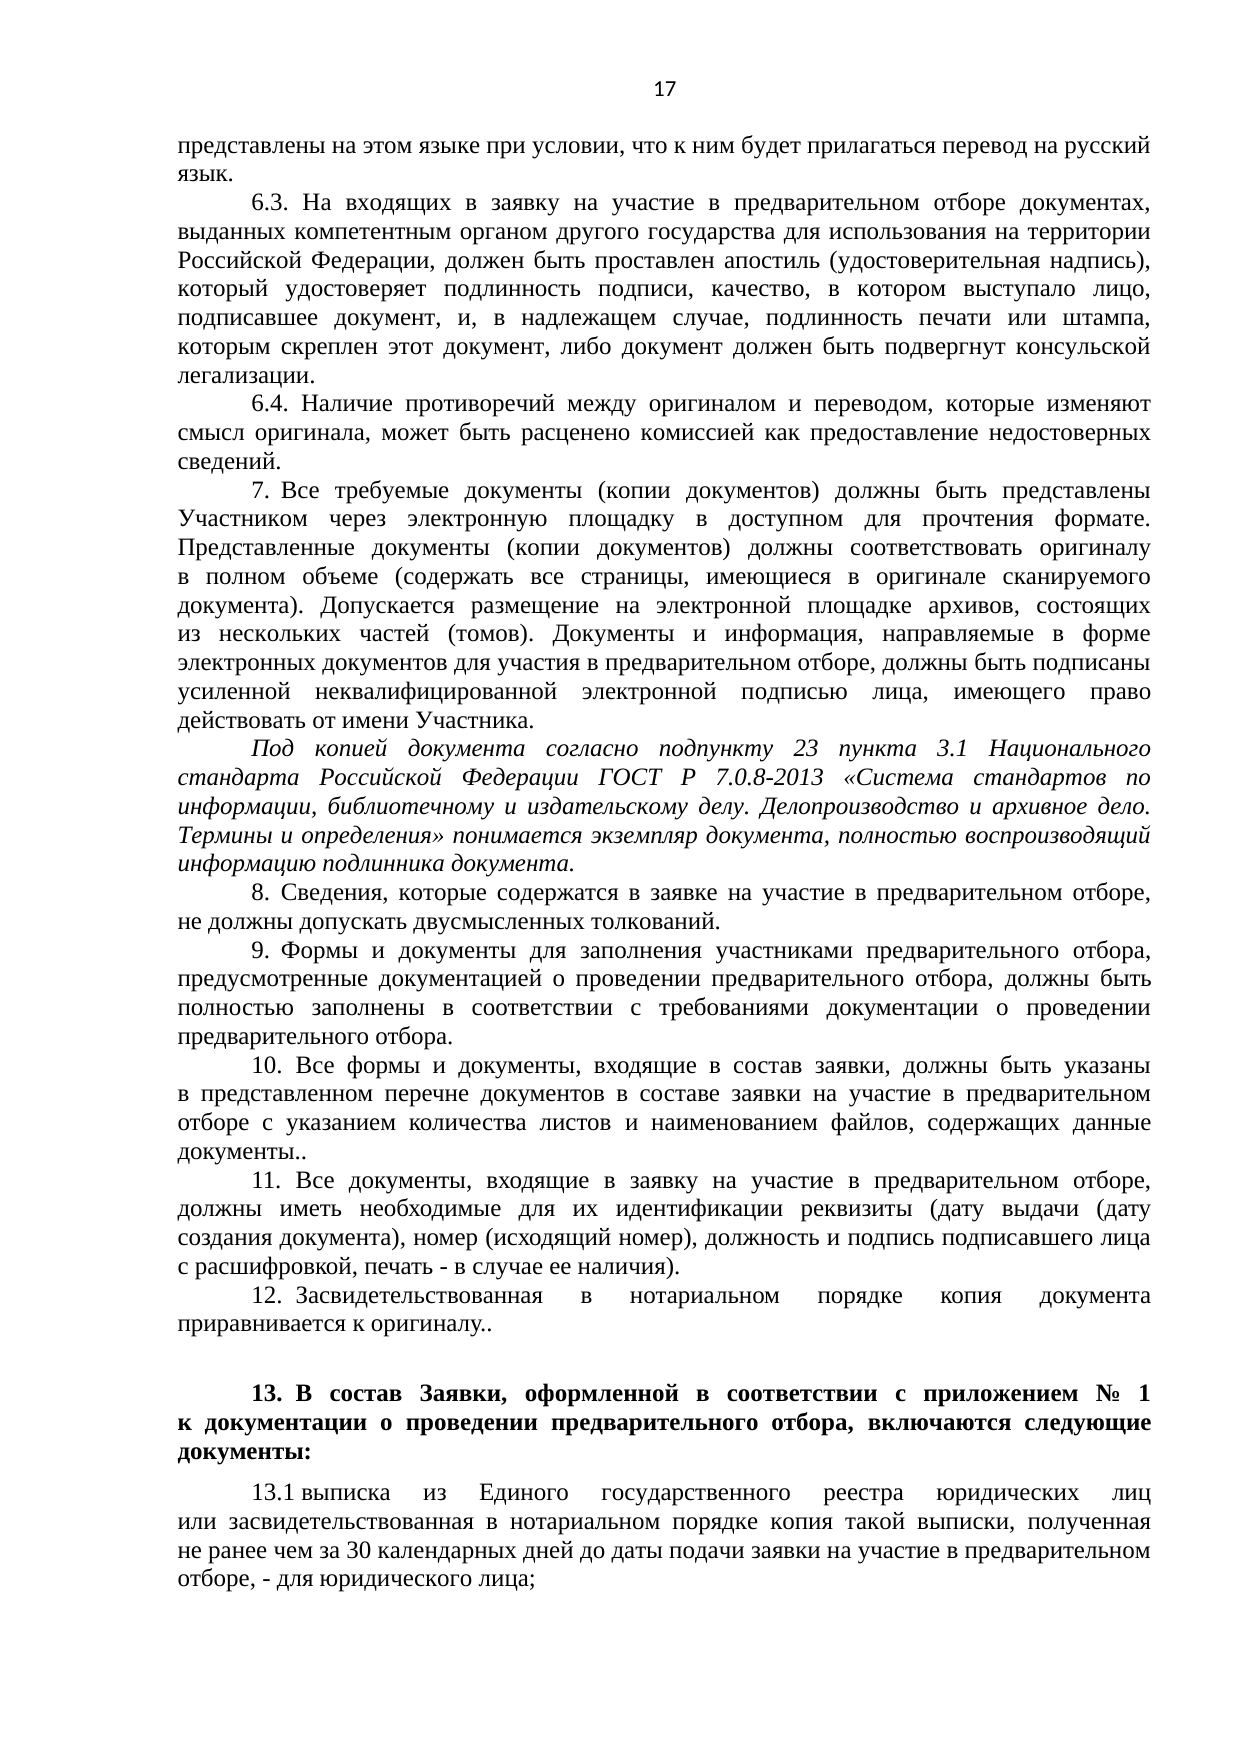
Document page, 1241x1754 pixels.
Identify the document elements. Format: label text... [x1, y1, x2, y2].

list Все документы, входящие в заявку на участие в предварительном отборе, должны иметь необходимые для их идентификации реквизиты (дату выдачи (дату создания документа), номер (исходящий номер), должность и подпись подписавшего лица с расшифровкой, печать - в случае ее наличия). [177, 1165, 1152, 1280]
list Сведения, которые содержатся в заявке на участие в предварительном отборе, не должны допускать двусмысленных толкований. [177, 877, 1152, 935]
list Формы и документы для заполнения участниками предварительного отбора, предусмотренные документацией о проведении предварительного отбора, должны быть полностью заполнены в соответствии с требованиями документации о проведении предварительного отбора. [177, 935, 1152, 1050]
text Под копией документа согласно подпункту 23 пункта 3.1 Национального стандарта Российской Федерации ГОСТ Р 7.0.8-2013 «Система стандартов по информации, библиотечному и издательскому делу. Делопроизводство и архивное дело. Термины и определения» понимается экземпляр документа, полностью воспроизводящий информацию подлинника документа. [177, 733, 1152, 877]
list Все требуемые документы (копии документов) должны быть представлены Участником через электронную площадку в доступном для прочтения формате. Представленные документы (копии документов) должны соответствовать оригиналу в полном объеме (содержать все страницы, имеющиеся в оригинале сканируемого документа). Допускается размещение на электронной площадке архивов, состоящих из нескольких частей (томов). Документы и информация, направляемые в форме электронных документов для участия в предварительном отборе, должны быть подписаны усиленной неквалифицированной электронной подписью лица, имеющего право действовать от имени Участника. [177, 475, 1152, 733]
text 6.4. Наличие противоречий между оригиналом и переводом, которые изменяют смысл оригинала, может быть расценено комиссией как предоставление недостоверных сведений. [177, 388, 1152, 475]
text 13.1 выписка из Единого государственного реестра юридических лиц или засвидетельствованная в нотариальном порядке копия такой выписки, полученная не ранее чем за 30 календарных дней до даты подачи заявки на участие в предварительном отборе, - для юридического лица; [177, 1477, 1152, 1592]
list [177, 130, 1152, 187]
list В состав Заявки, оформленной в соответствии с приложением № 1 к документации о проведении предварительного отбора, включаются следующие документы: [177, 1378, 1152, 1465]
list Засвидетельствованная в нотариальном порядке копия документа приравнивается к оригиналу.. [177, 1280, 1152, 1337]
list Все формы и документы, входящие в состав заявки, должны быть указаны в представленном перечне документов в составе заявки на участие в предварительном отборе с указанием количества листов и наименованием файлов, содержащих данные документы.. [177, 1050, 1152, 1165]
text 6.3. На входящих в заявку на участие в предварительном отборе документах, выданных компетентным органом другого государства для использования на территории Российской Федерации, должен быть проставлен апостиль (удостоверительная надпись), который удостоверяет подлинность подписи, качество, в котором выступало лицо, подписавшее документ, и, в надлежащем случае, подлинность печати или штампа, которым скреплен этот документ, либо документ должен быть подвергнут консульской легализации. [177, 187, 1152, 388]
